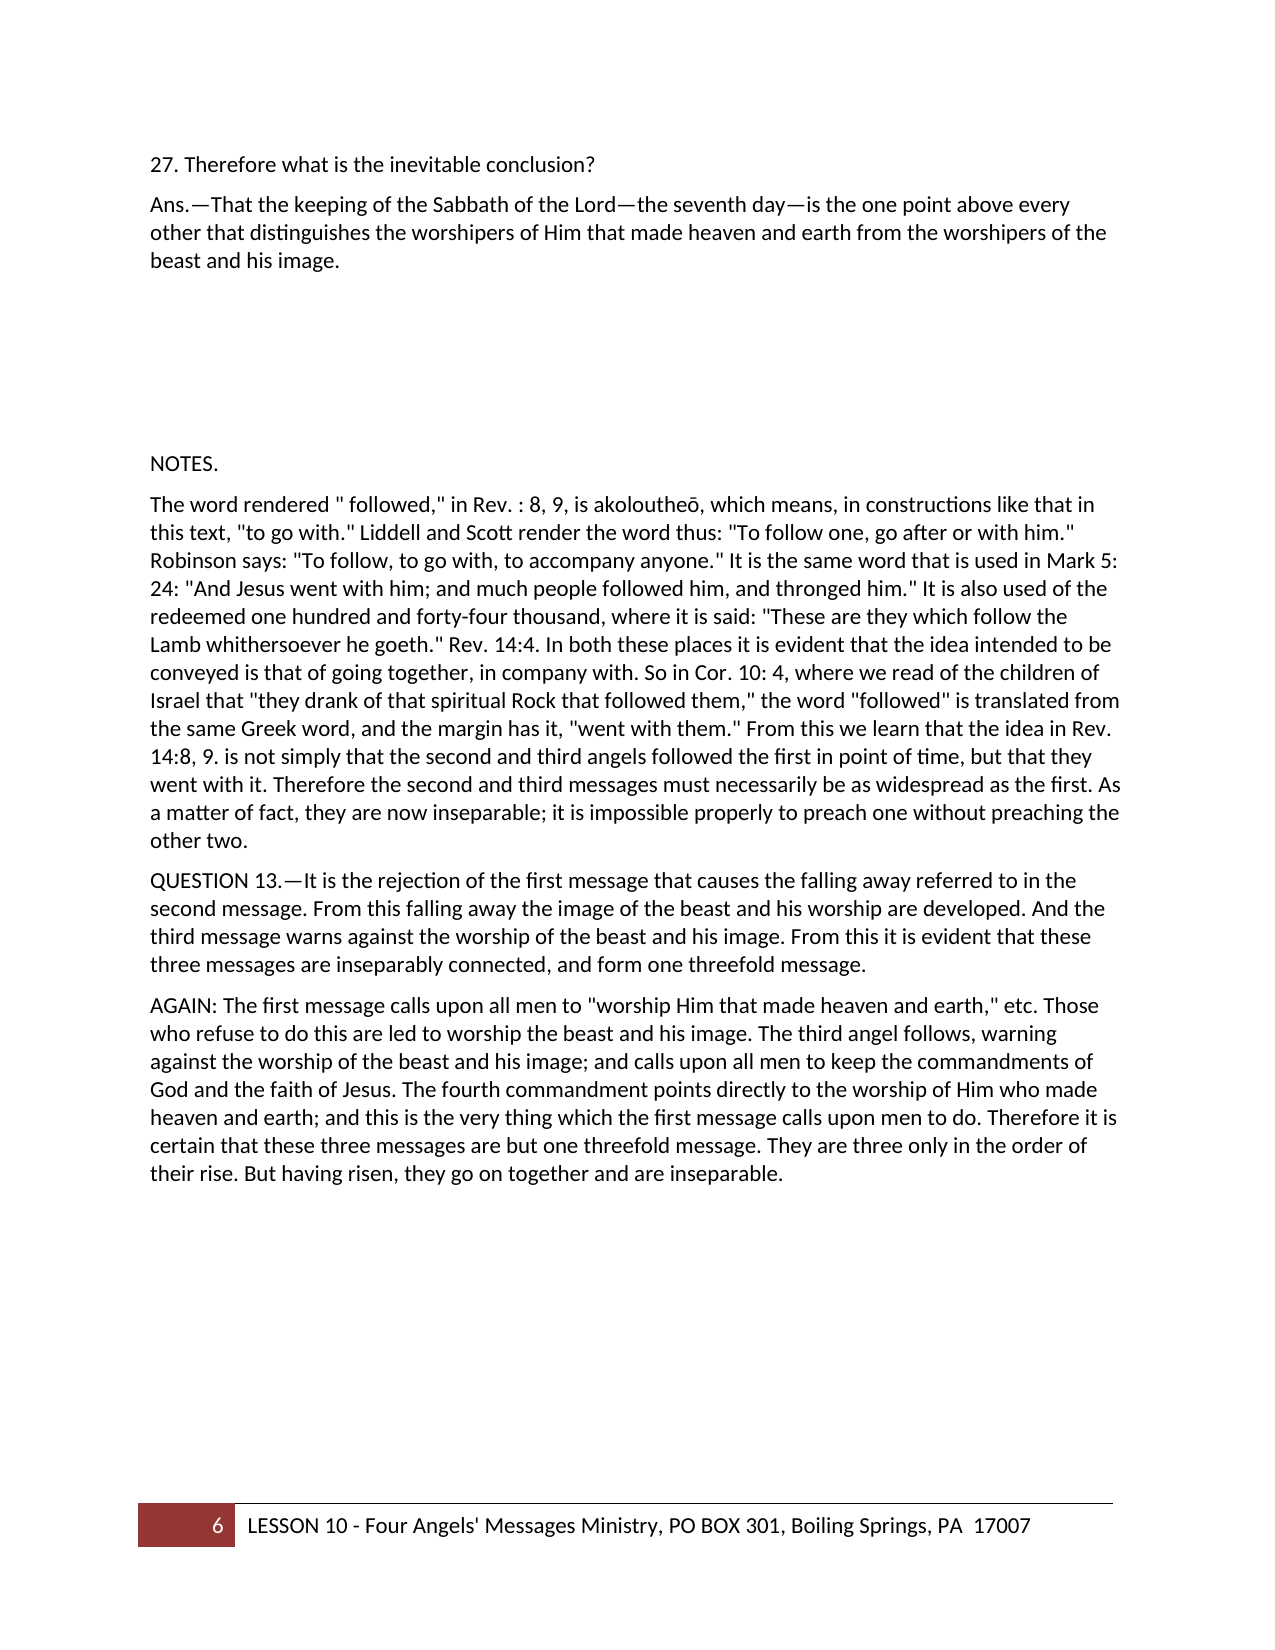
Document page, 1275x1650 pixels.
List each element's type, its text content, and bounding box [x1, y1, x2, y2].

text AGAIN: The first message calls upon all men to "worship Him that made heaven and earth," etc. Those who refuse to do this are led to worship the beast and his image. The third angel follows, warning against the worship of the beast and his image; and calls upon all men to keep the commandments of God and the faith of Jesus. The fourth commandment points directly to the worship of Him who made heaven and earth; and this is the very thing which the first message calls upon men to do. Therefore it is certain that these three messages are but one threefold message. They are three only in the order of their rise. But having risen, they go on together and are inseparable. [150, 991, 1125, 1187]
text The word rendered " followed," in Rev. : 8, 9, is akoloutheō, which means, in constructions like that in this text, "to go with." Liddell and Scott render the word thus: "To follow one, go after or with him." Robinson says: "To follow, to go with, to accompany anyone." It is the same word that is used in Mark 5: 24: "And Jesus went with him; and much people followed him, and thronged him." It is also used of the redeemed one hundred and forty-four thousand, where it is said: "These are they which follow the Lamb whithersoever he goeth." Rev. 14:4. In both these places it is evident that the idea intended to be conveyed is that of going together, in company with. So in Cor. 10: 4, where we read of the children of Israel that "they drank of that spiritual Rock that followed them," the word "followed" is translated from the same Greek word, and the margin has it, "went with them." From this we learn that the idea in Rev. 14:8, 9. is not simply that the second and third angels followed the first in point of time, but that they went with it. Therefore the second and third messages must necessarily be as widespread as the first. As a matter of fact, they are now inseparable; it is impossible properly to preach one without preaching the other two. [150, 490, 1125, 854]
text QUESTION 13.—It is the rejection of the first message that causes the falling away referred to in the second message. From this falling away the image of the beast and his worship are developed. And the third message warns against the worship of the beast and his image. From this it is evident that these three messages are inseparably connected, and form one threefold message. [150, 866, 1125, 978]
text 27. Therefore what is the inevitable conclusion? [150, 150, 1125, 178]
text Ans.—That the keeping of the Sabbath of the Lord—the seventh day—is the one point above every other that distinguishes the worshipers of Him that made heaven and earth from the worshipers of the beast and his image. [150, 191, 1125, 274]
text NOTES. [150, 449, 1125, 477]
